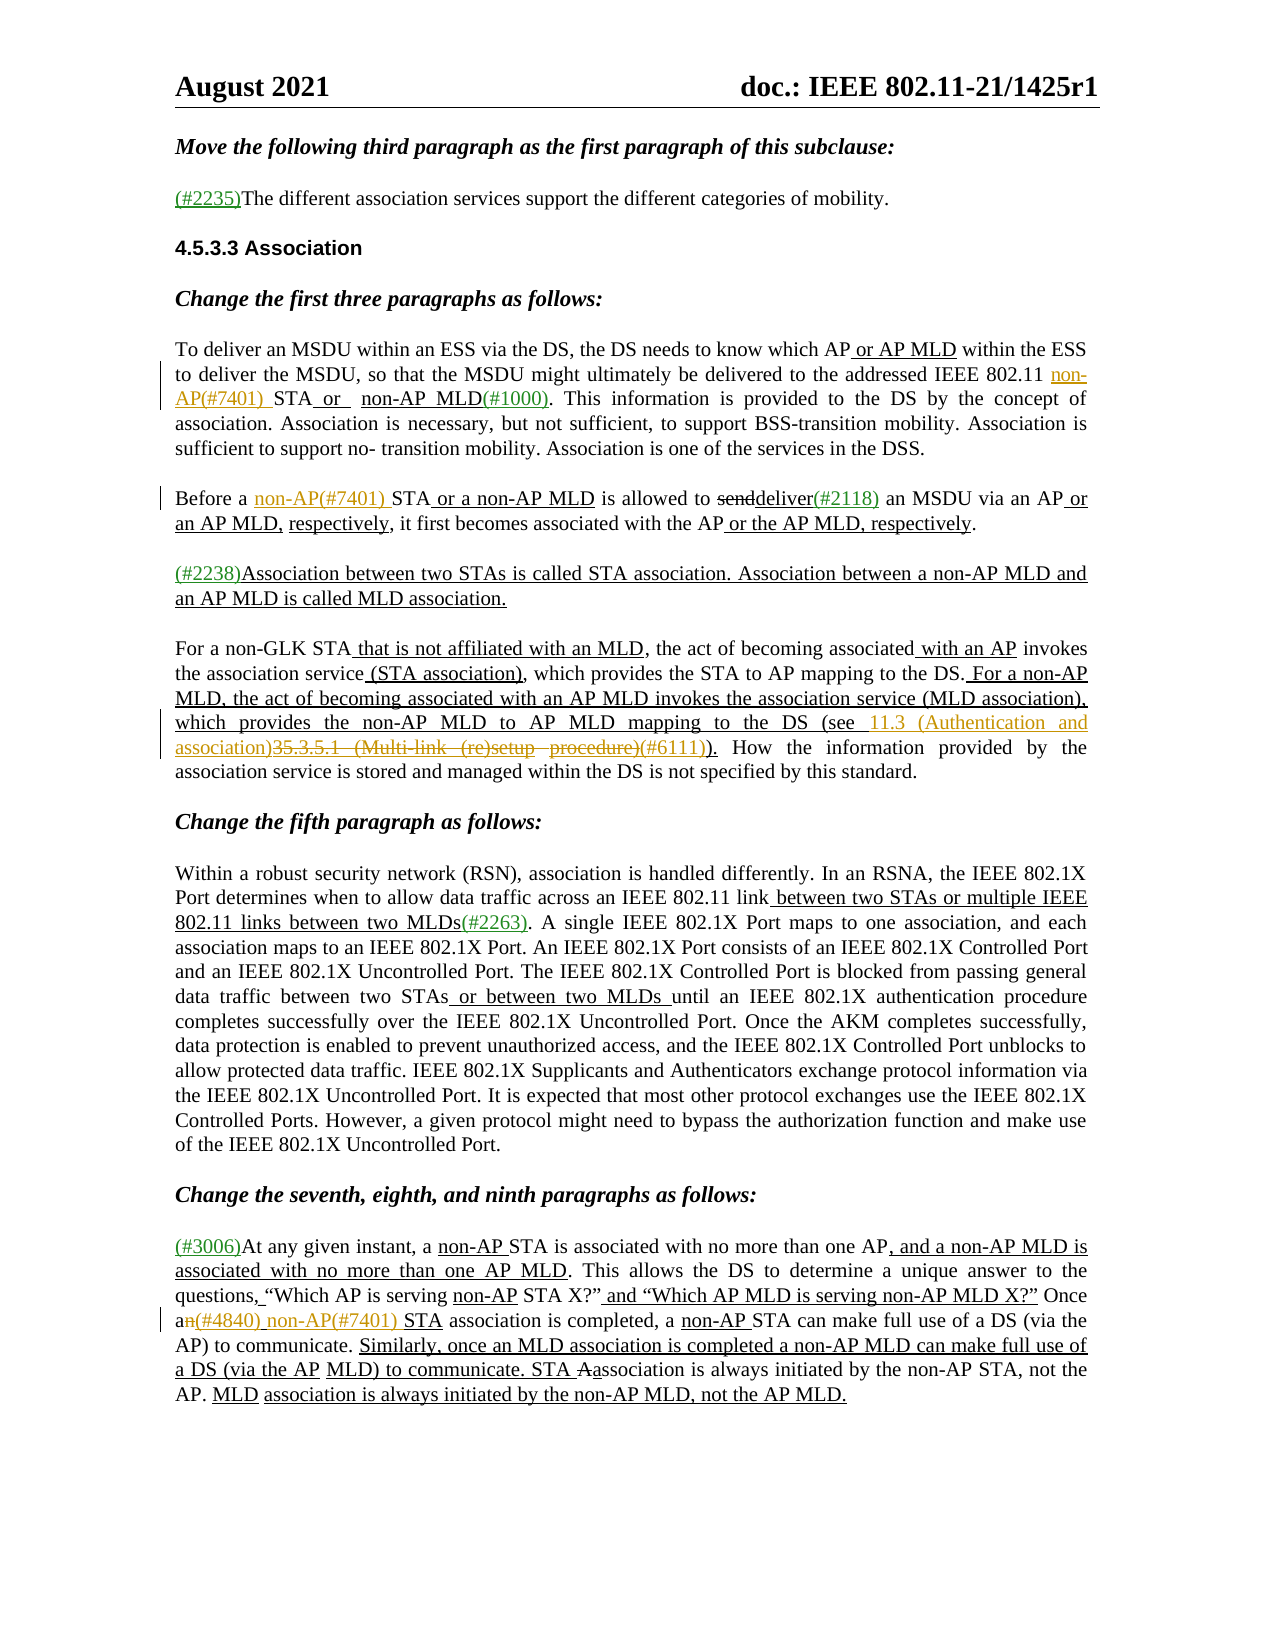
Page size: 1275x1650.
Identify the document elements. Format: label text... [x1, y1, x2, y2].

text (#2238)Association between two STAs is called STA association. Association between a non-AP MLD and an AP MLD is called MLD association. [175, 561, 1088, 582]
text For a non-GLK STA that is not affiliated with an MLD, the act of becoming associated with an AP invokes the association service (STA association), which provides the STA to AP mapping to the DS. For a non-AP MLD, the act of becoming associated with an AP MLD invokes the association service (MLD association), which provides the non-AP MLD to AP MLD mapping to the DS (see ). How the information provided by the association service is stored and managed within the DS is not specified by this standard. [175, 636, 1088, 706]
text Change the seventh, eighth, and ninth paragraphs as follows: [175, 1181, 1100, 1208]
text Move the following third paragraph as the first paragraph of this subclause: [175, 133, 1100, 160]
text Within a robust security network (RSN), association is handled differently. In an RSNA, the IEEE 802.1X Port determines when to allow data traffic across an IEEE 802.11 link between two STAs or multiple IEEE 802.11 links between two MLDs(#2263). A single IEEE 802.1X Port maps to one association, and each association maps to an IEEE 802.1X Port. An IEEE 802.1X Port consists of an IEEE 802.1X Controlled Port and an IEEE 802.1X Uncontrolled Port. The IEEE 802.1X Controlled Port is blocked from passing general data traffic between two STAs or between two MLDs until an IEEE 802.1X authentication procedure completes successfully over the IEEE 802.1X Uncontrolled Port. Once the AKM completes successfully, data protection is enabled to prevent unauthorized access, and the IEEE 802.1X Controlled Port unblocks to allow protected data traffic. IEEE 802.1X Supplicants and Authenticators exchange protocol information via the IEEE 802.1X Uncontrolled Port. It is expected that most other protocol exchanges use the IEEE 802.1X Controlled Ports. However, a given protocol might need to bypass the authorization function and make use of the IEEE 802.1X Uncontrolled Port. [175, 861, 1088, 1156]
text Before a STA or a non-AP MLD is allowed to senddeliver(#2118) an MSDU via an AP or an AP MLD, respectively, it first becomes associated with the AP or the AP MLD, respectively. [175, 486, 1088, 535]
text Change the first three paragraphs as follows: [175, 284, 1100, 311]
text To deliver an MSDU within an ESS via the DS, the DS needs to know which AP or AP MLD within the ESS to deliver the MSDU, so that the MSDU might ultimately be delivered to the addressed IEEE 802.11 STA or non-AP MLD(#1000). This information is provided to the DS by the concept of association. Association is necessary, but not sufficient, to support BSS-transition mobility. Association is sufficient to support no- transition mobility. Association is one of the services in the DSS. [175, 337, 1088, 460]
text (#3006)At any given instant, a non-AP STA is associated with no more than one AP, and a non-AP MLD is associated with no more than one AP MLD. This allows the DS to determine a unique answer to the questions, “Which AP is serving non-AP STA X?” and “Which AP MLD is serving non-AP MLD X?” Once a STA association is completed, a non-AP STA can make full use of a DS (via the AP) to communicate. Similarly, once an MLD association is completed a non-AP MLD can make full use of a DS (via the AP MLD) to communicate. STA Aassociation is always initiated by the non-AP STA, not the AP. MLD association is always initiated by the non-AP MLD, not the AP MLD. [175, 1234, 1088, 1406]
text 4.5.3.3 Association [175, 236, 1100, 260]
text For a non-GLK STA that is not affiliated with an MLD, the act of becoming associated with an AP invokes the association service (STA association), which provides the STA to AP mapping to the DS. For a non-AP MLD, the act of becoming associated with an AP MLD invokes the association service (MLD association), which provides the non-AP MLD to AP MLD mapping to the DS (see ). How the information provided by the association service is stored and managed within the DS is not specified by this standard. [175, 732, 1088, 783]
text (#2238)Association between two STAs is called STA association. Association between a non-AP MLD and an AP MLD is called MLD association. [175, 583, 1088, 610]
text (#2235)The different association services support the different categories of mobility. [175, 186, 1100, 210]
text Change the fifth paragraph as follows: [175, 808, 1100, 834]
